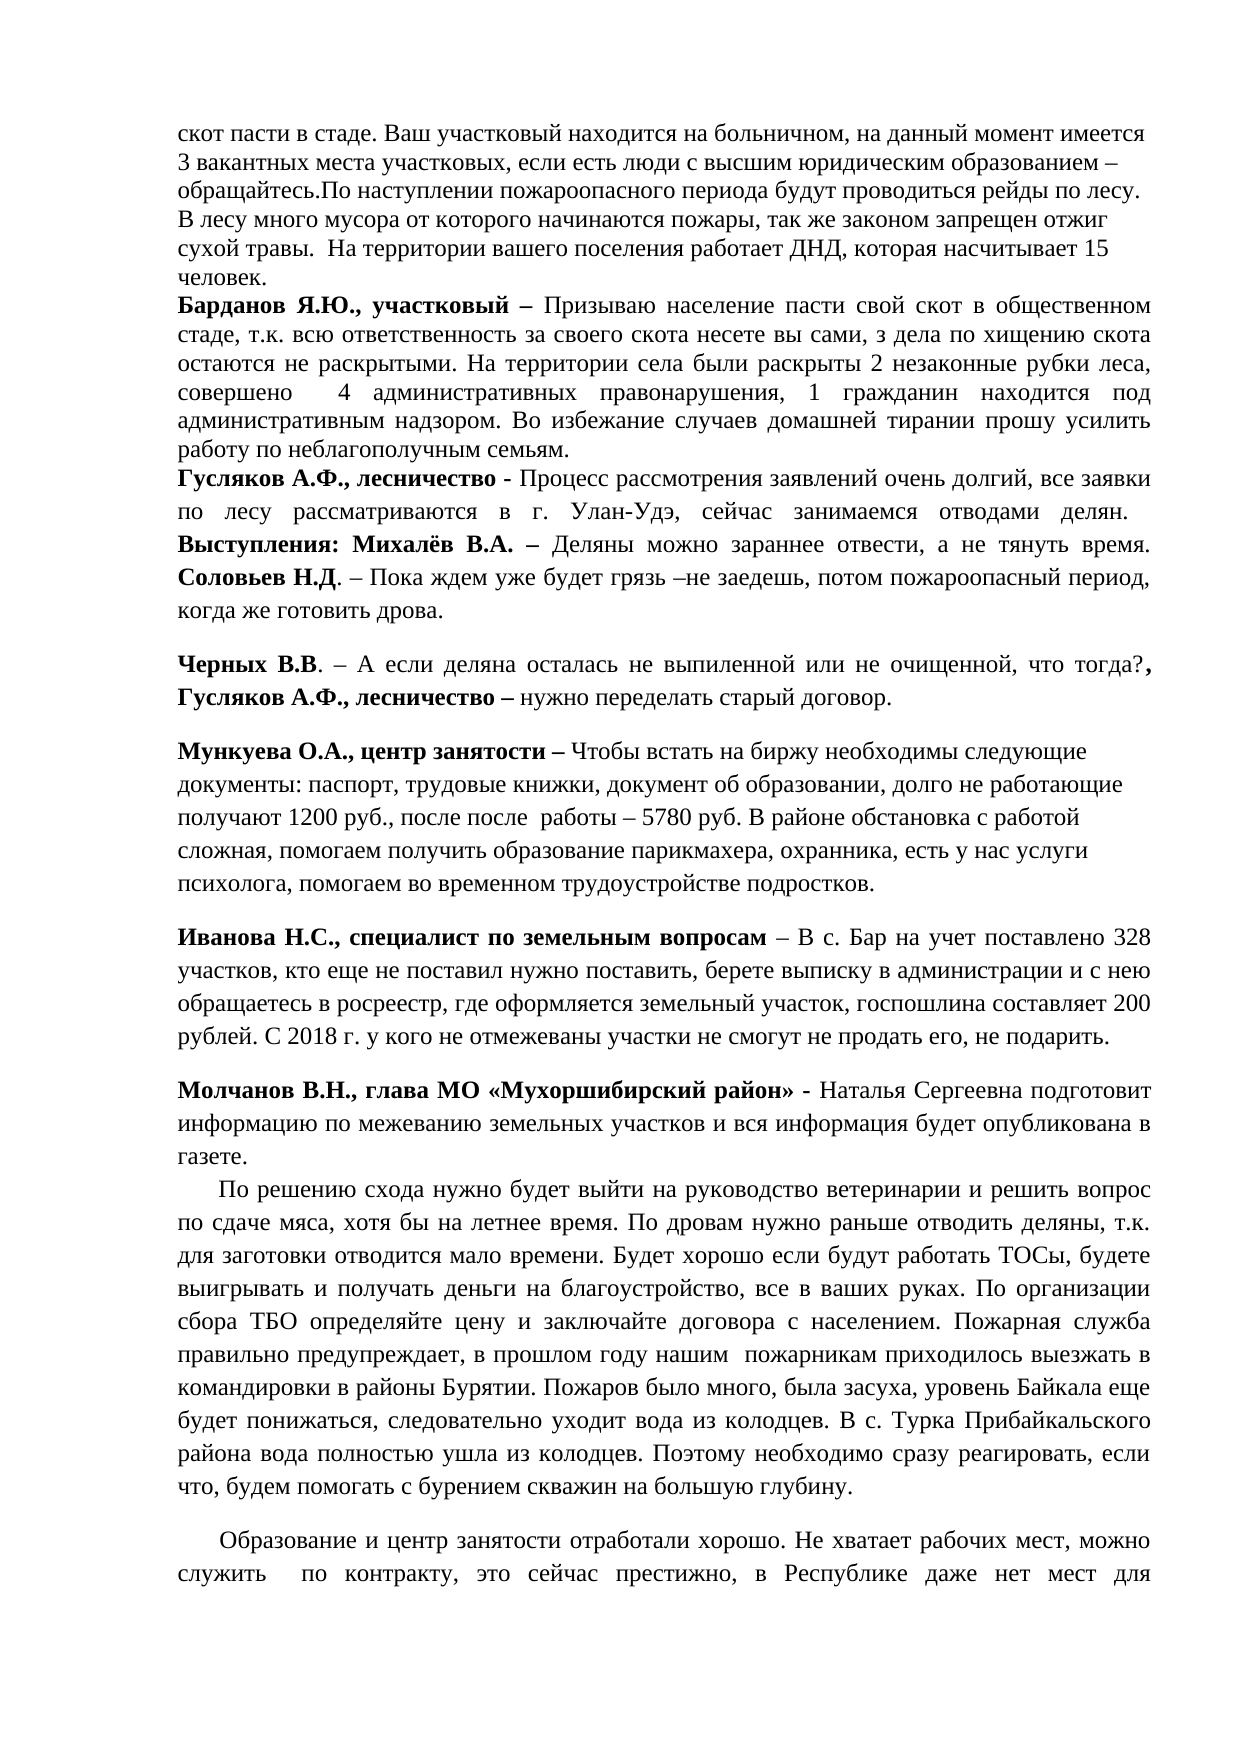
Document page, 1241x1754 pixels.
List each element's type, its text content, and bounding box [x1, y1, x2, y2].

text Гусляков А.Ф., лесничество - Процесс рассмотрения заявлений очень долгий, все заявки по лесу рассматриваются в г. Улан-Удэ, сейчас занимаемся отводами делян. Выступления: Михалёв В.А. – Деляны можно зараннее отвести, а не тянуть время. Соловьев Н.Д. – Пока ждем уже будет грязь –не заедешь, потом пожароопасный период, когда же готовить дрова. [177, 463, 1152, 624]
text Иванова Н.С., специалист по земельным вопросам – В с. Бар на учет поставлено 328 участков, кто еще не поставил нужно поставить, берете выписку в администрации и с нею обращаетесь в росреестр, где оформляется земельный участок, госпошлина составляет 200 рублей. С 2018 г. у кого не отмежеваны участки не смогут не продать его, не подарить. [177, 922, 1152, 1050]
text Молчанов В.Н., глава МО «Мухоршибирский район» - Наталья Сергеевна подготовит информацию по межеванию земельных участков и вся информация будет опубликована в газете. По решению схода нужно будет выйти на руководство ветеринарии и решить вопрос по сдаче мяса, хотя бы на летнее время. По дровам нужно раньше отводить деляны, т.к. для заготовки отводится мало времени. Будет хорошо если будут работать ТОСы, будете выигрывать и получать деньги на благоустройство, все в ваших руках. По организации сбора ТБО определяйте цену и заключайте договора с населением. Пожарная служба правильно предупреждает, в прошлом году нашим пожарникам приходилось выезжать в командировки в районы Бурятии. Пожаров было много, была засуха, уровень Байкала еще будет понижаться, следовательно уходит вода из колодцев. В с. Турка Прибайкальского района вода полностью ушла из колодцев. Поэтому необходимо сразу реагировать, если что, будем помогать с бурением скважин на большую глубину. [177, 1075, 1152, 1500]
text Барданов Я.Ю., участковый – Призываю население пасти свой скот в общественном стаде, т.к. всю ответственность за своего скота несете вы сами, з дела по хищению скота остаются не раскрытыми. На территории села были раскрыты 2 незаконные рубки леса, совершено 4 административных правонарушения, 1 гражданин находится под административным надзором. Во избежание случаев домашней тирании прошу усилить работу по неблагополучным семьям. [177, 291, 1152, 463]
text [177, 118, 1152, 291]
text Черных В.В. – А если деляна осталась не выпиленной или не очищенной, что тогда?, Гусляков А.Ф., лесничество – нужно переделать старый договор. [177, 649, 1152, 711]
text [177, 1525, 1152, 1587]
text Мункуева О.А., центр занятости – Чтобы встать на биржу необходимы следующие документы: паспорт, трудовые книжки, документ об образовании, долго не работающие получают 1200 руб., после после работы – 5780 руб. В районе обстановка с работой сложная, помогаем получить образование парикмахера, охранника, есть у нас услуги психолога, помогаем во временном трудоустройстве подростков. [177, 736, 1152, 897]
